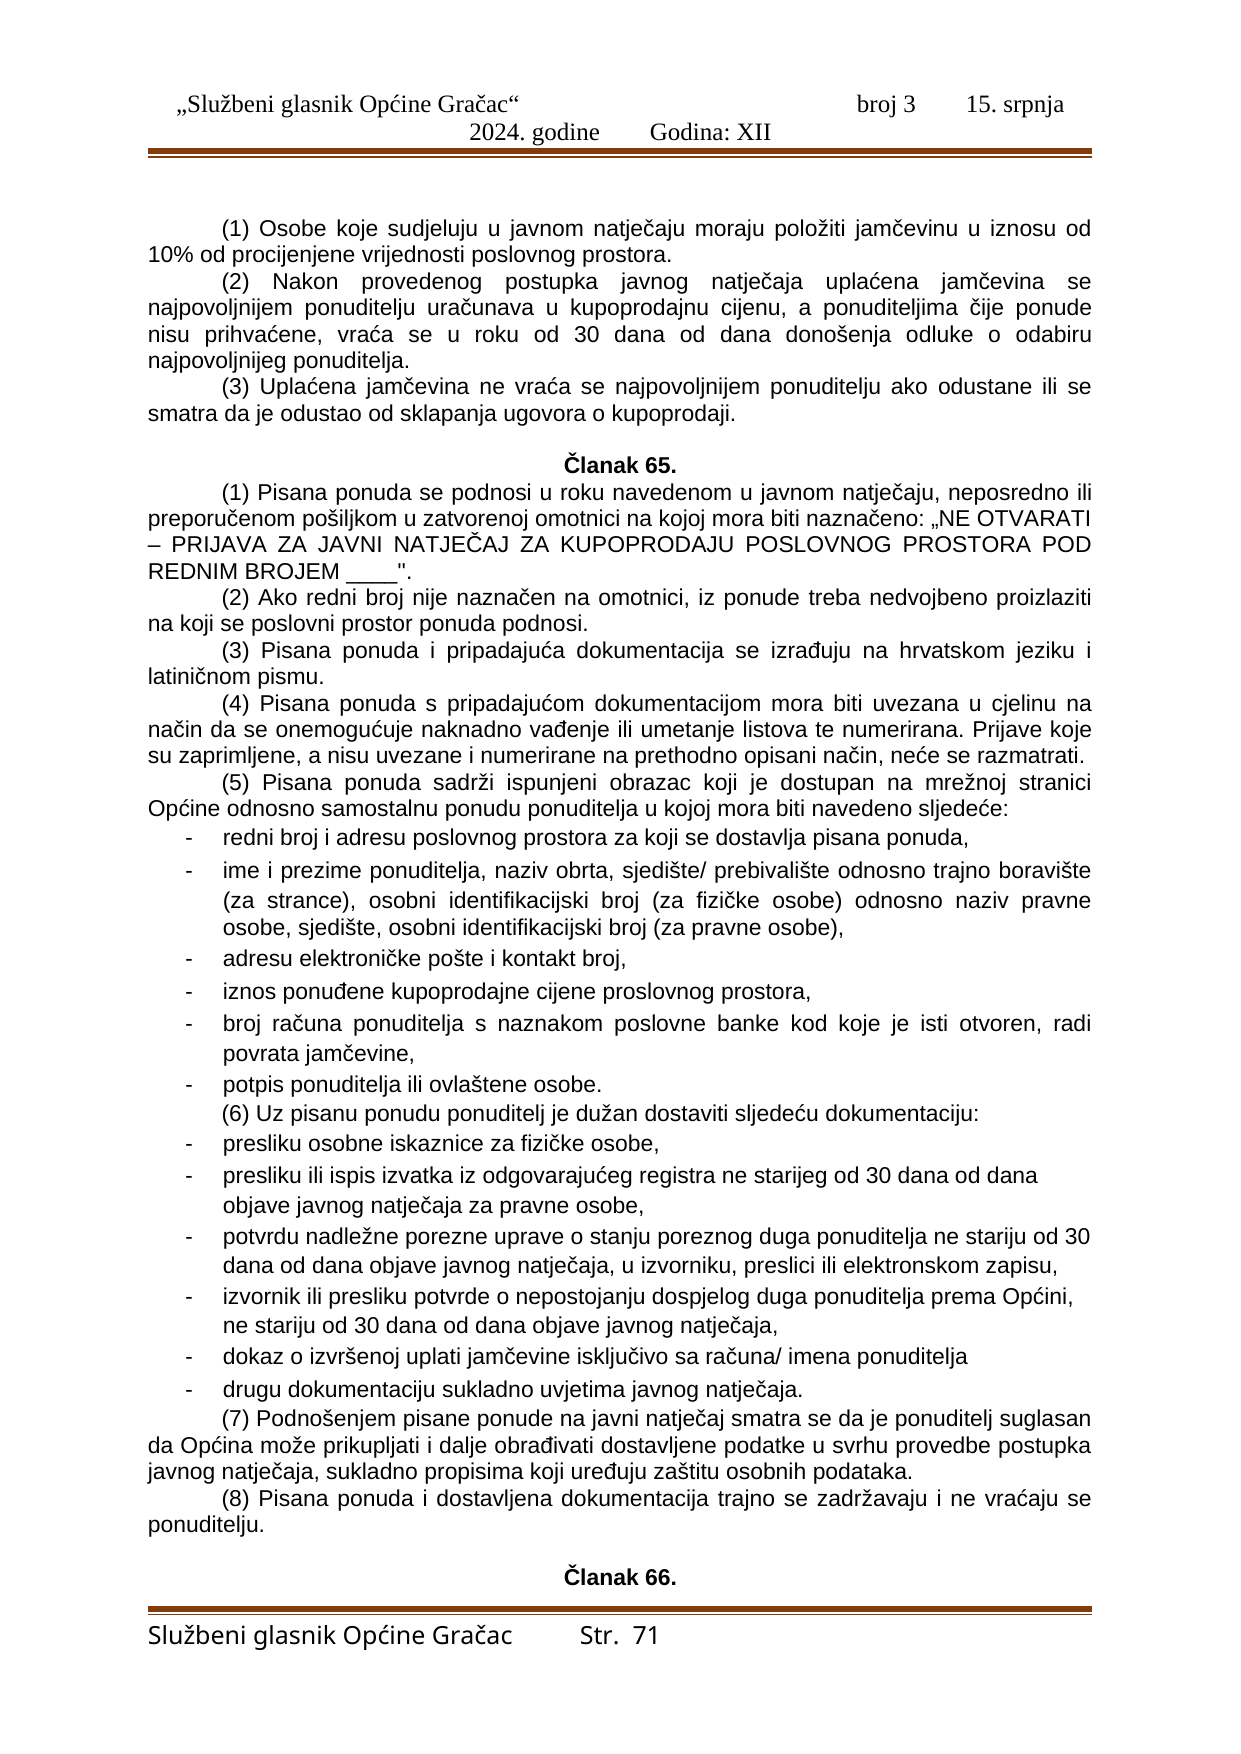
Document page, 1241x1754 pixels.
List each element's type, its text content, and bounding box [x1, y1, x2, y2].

text (5) Pisana ponuda sadrži ispunjeni obrazac koji je dostupan na mrežnoj stranici Općine odnosno samostalnu ponudu ponuditelja u kojoj mora biti navedeno sljedeće: [148, 768, 1092, 821]
list iznos ponuđene kupoprodajne cijene proslovnog prostora, [185, 974, 1092, 1006]
text (8) Pisana ponuda i dostavljena dokumentacija trajno se zadržavaju i ne vraćaju se ponuditelju. [148, 1484, 1092, 1537]
list presliku osobne iskaznice za fizičke osobe, [185, 1127, 1092, 1158]
text (2) Ako redni broj nije naznačen na omotnici, iz ponude treba nedvojbeno proizlaziti na koji se poslovni prostor ponuda podnosi. [148, 584, 1092, 637]
list izvornik ili presliku potvrde o nepostojanju dospjelog duga ponuditelja prema Općini, ne stariju od 30 dana od dana objave javnog natječaja, [185, 1280, 1092, 1338]
list potvrdu nadležne porezne uprave o stanju poreznog duga ponuditelja ne stariju od 30 dana od dana objave javnog natječaja, u izvorniku, preslici ili elektronskom zapisu, [185, 1219, 1092, 1278]
text (6) Uz pisanu ponudu ponuditelj je dužan dostaviti sljedeću dokumentaciju: [148, 1100, 1092, 1127]
text (4) Pisana ponuda s pripadajućom dokumentacijom mora biti uvezana u cjelinu na način da se onemogućuje naknadno vađenje ili umetanje listova te numerirana. Prijave koje su zaprimljene, a nisu uvezane i numerirane na prethodno opisani način, neće se razmatrati. [148, 689, 1092, 768]
text (1) Osobe koje sudjeluju u javnom natječaju moraju položiti jamčevinu u iznosu od 10% od procijenjene vrijednosti poslovnog prostora. [148, 215, 1092, 268]
list potpis ponuditelja ili ovlaštene osobe. [185, 1067, 1092, 1099]
text Članak 66. [148, 1563, 1092, 1590]
text Članak 65. [148, 452, 1092, 479]
list broj računa ponuditelja s naznakom poslovne banke kod koje je isti otvoren, radi povrata jamčevine, [185, 1007, 1092, 1066]
list redni broj i adresu poslovnog prostora za koji se dostavlja pisana ponuda, [185, 821, 1092, 852]
text (1) Pisana ponuda se podnosi u roku navedenom u javnom natječaju, neposredno ili preporučenom pošiljkom u zatvorenoj omotnici na kojoj mora biti naznačeno: „NE OTVARATI – PRIJAVA ZA JAVNI NATJEČAJ ZA KUPOPRODAJU POSLOVNOG PROSTORA POD REDNIM BROJEM ____''. [148, 479, 1092, 584]
list adresu elektroničke pošte i kontakt broj, [185, 942, 1092, 973]
text (2) Nakon provedenog postupka javnog natječaja uplaćena jamčevina se najpovoljnijem ponuditelju uračunava u kupoprodajnu cijenu, a ponuditeljima čije ponude nisu prihvaćene, vraća se u roku od 30 dana od dana donošenja odluke o odabiru najpovoljnijeg ponuditelja. [148, 268, 1092, 373]
list ime i prezime ponuditelja, naziv obrta, sjedište/ prebivalište odnosno trajno boravište (za strance), osobni identifikacijski broj (za fizičke osobe) odnosno naziv pravne osobe, sjedište, osobni identifikacijski broj (za pravne osobe), [185, 854, 1092, 941]
list drugu dokumentaciju sukladno uvjetima javnog natječaja. [185, 1373, 1092, 1404]
text (7) Podnošenjem pisane ponude na javni natječaj smatra se da je ponuditelj suglasan da Općina može prikupljati i dalje obrađivati dostavljene podatke u svrhu provedbe postupka javnog natječaja, sukladno propisima koji uređuju zaštitu osobnih podataka. [148, 1405, 1092, 1484]
list dokaz o izvršenoj uplati jamčevine isključivo sa računa/ imena ponuditelja [185, 1340, 1092, 1371]
text (3) Uplaćena jamčevina ne vraća se najpovoljnijem ponuditelju ako odustane ili se smatra da je odustao od sklapanja ugovora o kupoprodaji. [148, 373, 1092, 426]
text (3) Pisana ponuda i pripadajuća dokumentacija se izrađuju na hrvatskom jeziku i latiničnom pismu. [148, 637, 1092, 689]
list presliku ili ispis izvatka iz odgovarajućeg registra ne starijeg od 30 dana od dana objave javnog natječaja za pravne osobe, [185, 1159, 1092, 1218]
